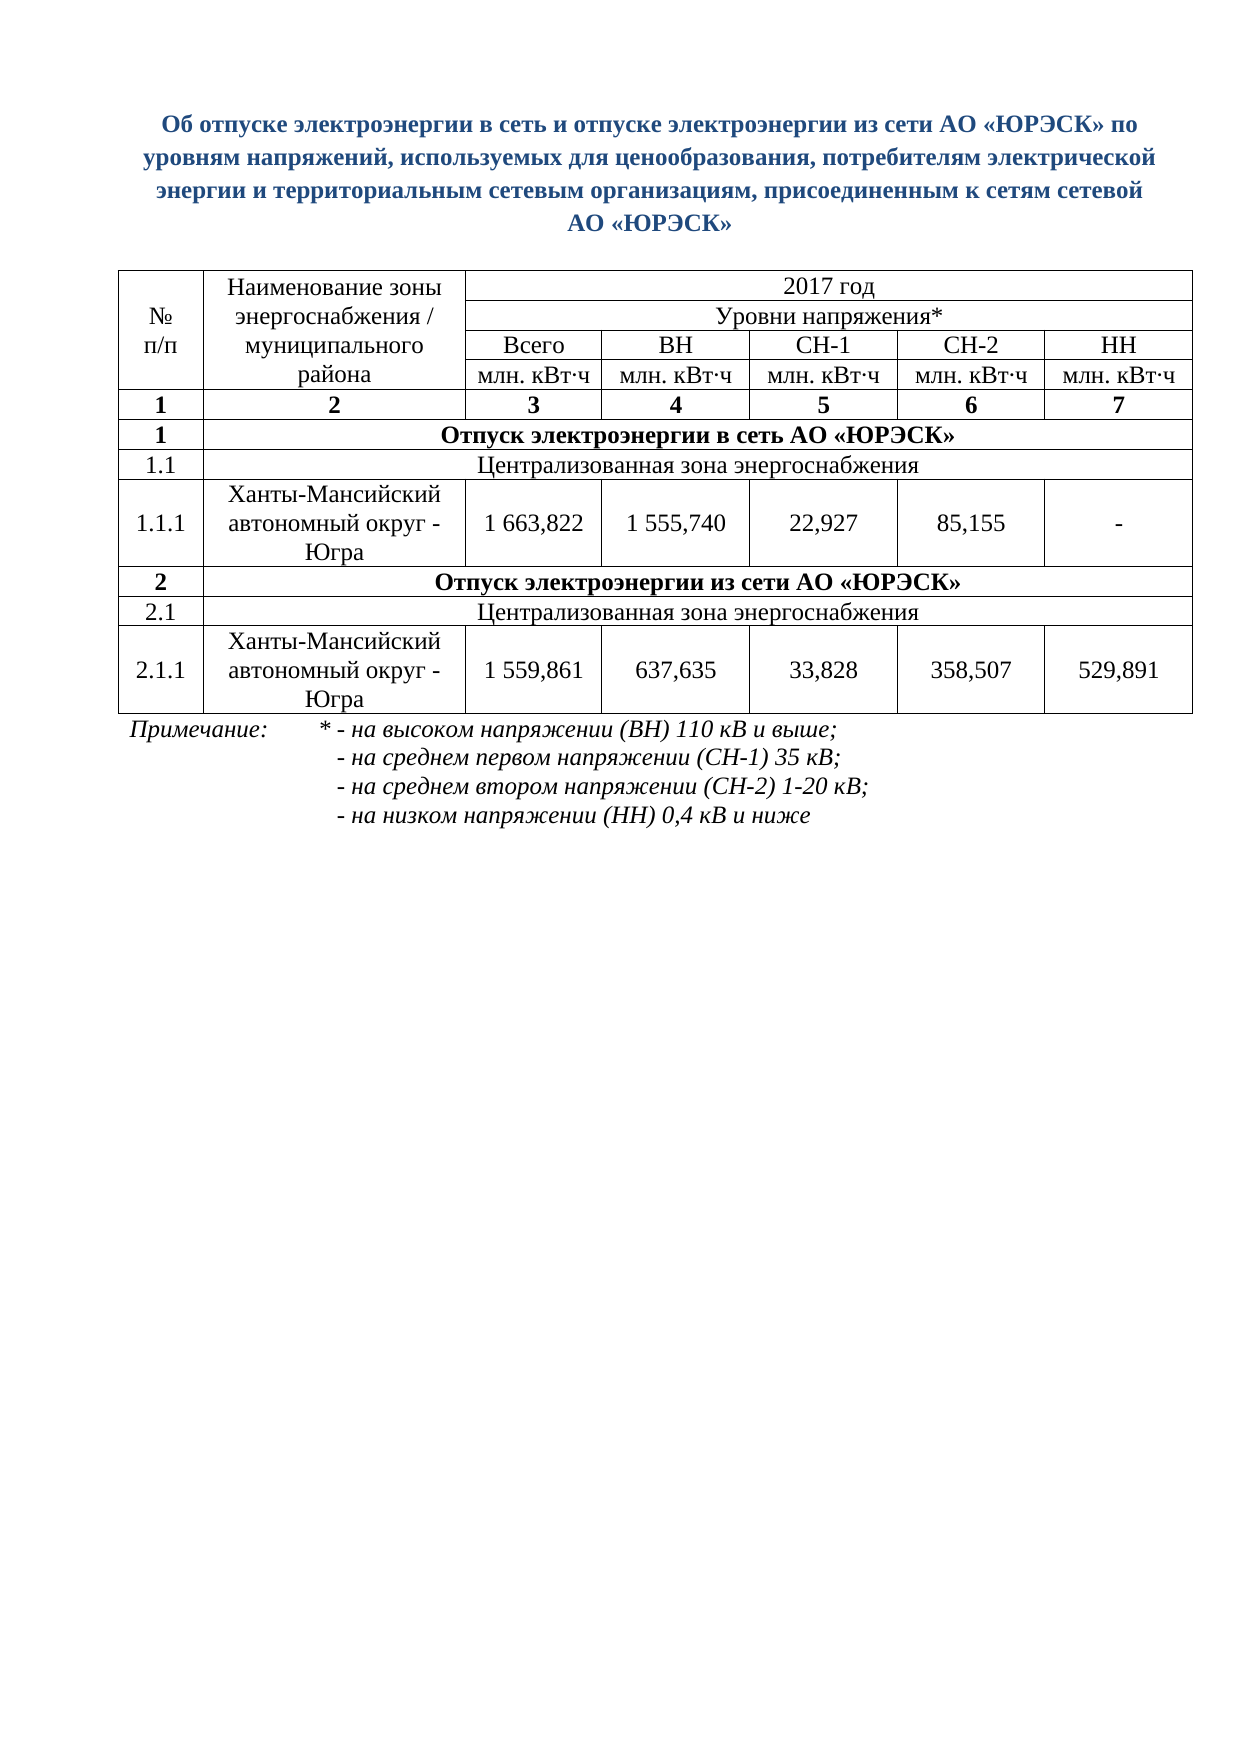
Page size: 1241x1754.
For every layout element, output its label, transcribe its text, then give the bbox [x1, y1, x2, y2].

table_cell 6 [898, 390, 1044, 419]
table_cell млн. кВт∙ч [602, 360, 749, 389]
table_cell 2.1.1 [119, 626, 203, 713]
table_cell 1.1.1 [119, 480, 203, 566]
table_cell Всего [466, 331, 601, 359]
table_cell 637,635 [602, 626, 749, 713]
table_cell Примечание: [118, 714, 307, 857]
table_cell 33,828 [750, 626, 897, 713]
table_cell Централизованная зона энергоснабжения [204, 450, 1192, 478]
table_cell Ханты-Мансийский автономный округ - Югра [204, 626, 465, 713]
table_cell 7 [1045, 390, 1192, 419]
table_cell Ханты-Мансийский автономный округ - Югра [204, 480, 465, 566]
table_cell Отпуск электроэнергии из сети АО «ЮРЭСК» [204, 567, 1192, 596]
table_cell - [1045, 480, 1192, 566]
table_cell 2 [119, 567, 203, 596]
table_cell 3 [466, 390, 601, 419]
table_header № п/п [119, 271, 203, 389]
table_cell 85,155 [898, 480, 1044, 566]
table_cell 4 [602, 390, 749, 419]
table_cell 358,507 [898, 626, 1044, 713]
table_cell 5 [750, 390, 897, 419]
table_cell 22,927 [750, 480, 897, 566]
table_cell млн. кВт∙ч [1045, 360, 1192, 389]
table_cell млн. кВт∙ч [466, 360, 601, 389]
table_cell 2.1 [119, 597, 203, 625]
table_cell Централизованная зона энергоснабжения [204, 597, 1192, 625]
table_cell 1 663,822 [466, 480, 601, 566]
table_cell * - на высоком напряжении (ВН) 110 кВ и выше; - на среднем первом напряжении (СН-1) 35 кВ; - на среднем втором напряжении (СН-2) 1-20 кВ; - на низком напряжении (НН) 0,4 кВ и ниже [307, 714, 1104, 857]
table_header Наименование зоны энергоснабжения / муниципального района [204, 271, 465, 389]
table_cell СН-2 [898, 331, 1044, 359]
table_cell СН-1 [750, 331, 897, 359]
table_cell 1 [119, 420, 203, 449]
table_cell НН [1045, 331, 1192, 359]
table_cell млн. кВт∙ч [898, 360, 1044, 389]
table_cell 2 [204, 390, 465, 419]
table_cell ВН [602, 331, 749, 359]
subtitle Об отпуске электроэнергии в сеть и отпуске электроэнергии из сети АО «ЮРЭСК» по уровням напряжений, используемых для ценообразования, потребителям электрической энергии и территориальным сетевым организациям, присоединенным к сетям сетевой АО «ЮРЭСК» [118, 109, 1181, 237]
table_header 2017 год [466, 271, 1192, 300]
table_cell млн. кВт∙ч [750, 360, 897, 389]
table_cell 529,891 [1045, 626, 1192, 713]
table_cell 1 [119, 390, 203, 419]
table_cell 1 559,861 [466, 626, 601, 713]
table_cell Уровни напряжения* [466, 301, 1192, 329]
table_cell 1.1 [119, 450, 203, 478]
table_cell Отпуск электроэнергии в сеть АО «ЮРЭСК» [204, 420, 1192, 449]
table_cell 1 555,740 [602, 480, 749, 566]
